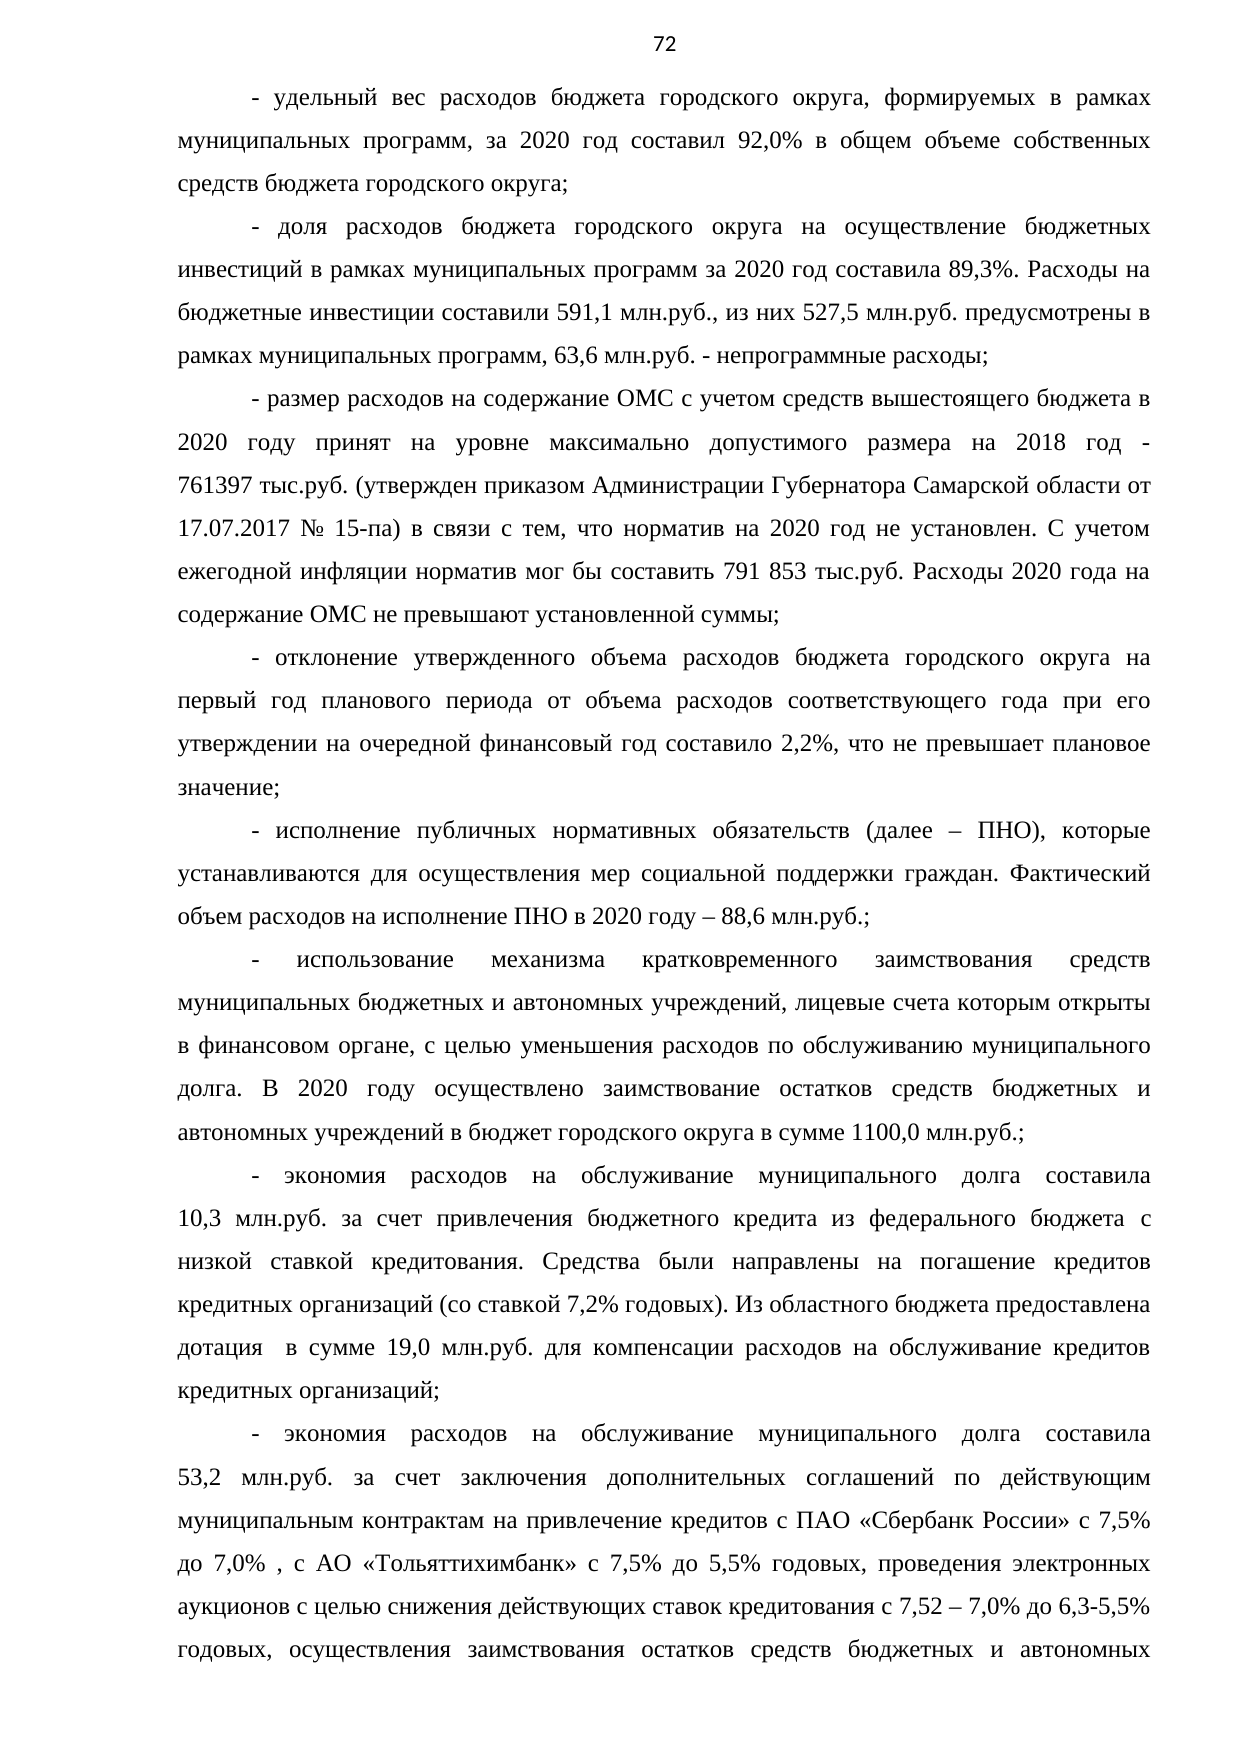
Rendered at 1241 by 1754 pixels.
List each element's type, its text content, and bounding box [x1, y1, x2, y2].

text - размер расходов на содержание ОМС с учетом средств вышестоящего бюджета в 2020 году принят на уровне максимально допустимого размера на 2018 год - 761397 тыс.руб. (утвержден приказом Администрации Губернатора Самарской области от 17.07.2017 № 15-па) в связи с тем, что норматив на 2020 год не установлен. С учетом ежегодной инфляции норматив мог бы составить 791 853 тыс.руб. Расходы 2020 года на содержание ОМС не превышают установленной суммы; [177, 383, 1152, 628]
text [177, 1418, 1152, 1663]
text - исполнение публичных нормативных обязательств (далее – ПНО), которые устанавливаются для осуществления мер социальной поддержки граждан. Фактический объем расходов на исполнение ПНО в 2020 году – 88,6 млн.руб.; [177, 815, 1152, 930]
text - доля расходов бюджета городского округа на осуществление бюджетных инвестиций в рамках муниципальных программ за 2020 год составила 89,3%. Расходы на бюджетные инвестиции составили 591,1 млн.руб., из них 527,5 млн.руб. предусмотрены в рамках муниципальных программ, 63,6 млн.руб. - непрограммные расходы; [177, 211, 1152, 369]
text - отклонение утвержденного объема расходов бюджета городского округа на первый год планового периода от объема расходов соответствующего года при его утверждении на очередной финансовый год составило 2,2%, что не превышает плановое значение; [177, 642, 1152, 800]
text - использование механизма кратковременного заимствования средств муниципальных бюджетных и автономных учреждений, лицевые счета которым открыты в финансовом органе, с целью уменьшения расходов по обслуживанию муниципального долга. В 2020 году осуществлено заимствование остатков средств бюджетных и автономных учреждений в бюджет городского округа в сумме 1100,0 млн.руб.; [177, 944, 1152, 1145]
text - удельный вес расходов бюджета городского округа, формируемых в рамках муниципальных программ, за 2020 год составил 92,0% в общем объеме собственных средств бюджета городского округа; [177, 82, 1152, 197]
text - экономия расходов на обслуживание муниципального долга составила 10,3 млн.руб. за счет привлечения бюджетного кредита из федерального бюджета с низкой ставкой кредитования. Средства были направлены на погашение кредитов кредитных организаций (со ставкой 7,2% годовых). Из областного бюджета предоставлена дотация в сумме 19,0 млн.руб. для компенсации расходов на обслуживание кредитов кредитных организаций; [177, 1160, 1152, 1404]
